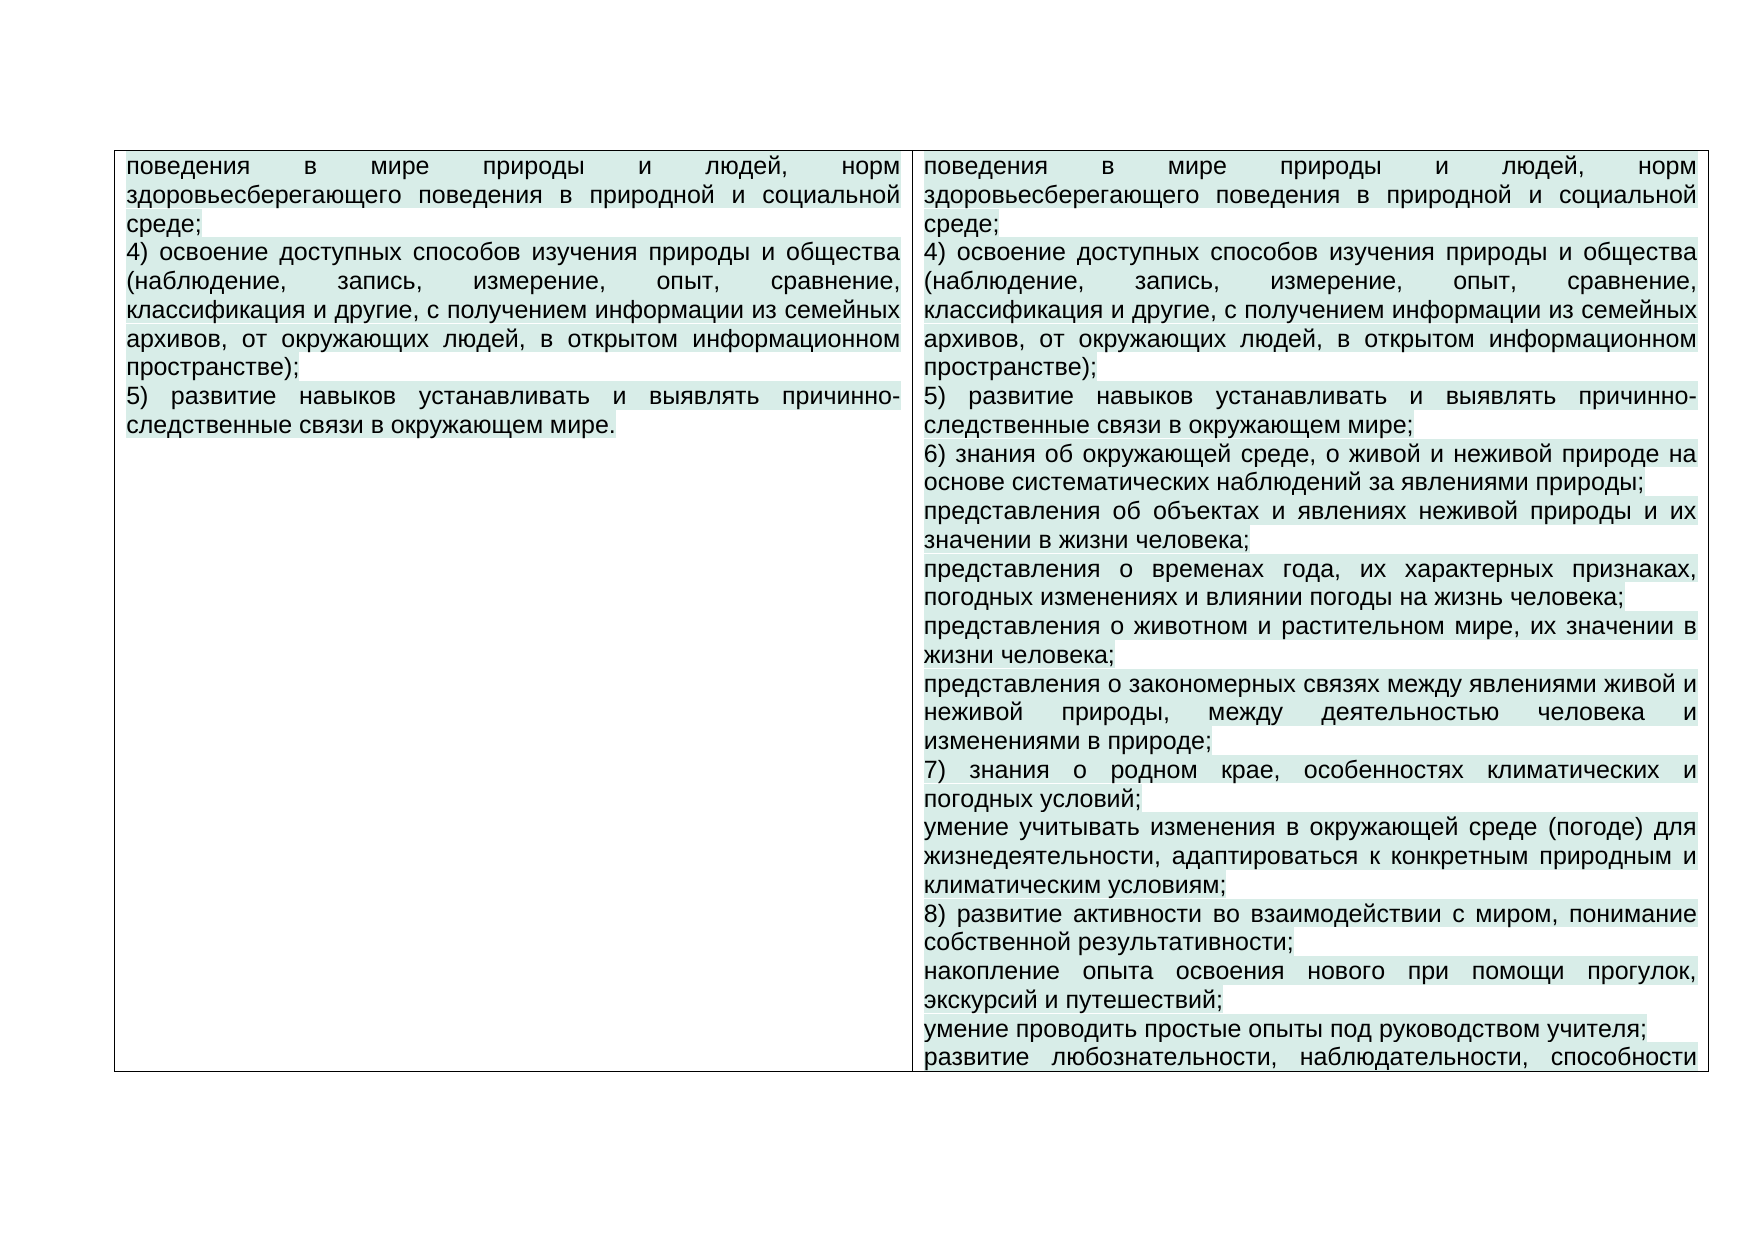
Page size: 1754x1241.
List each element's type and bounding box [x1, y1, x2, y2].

table_cell [115, 151, 912, 1071]
table_cell [913, 151, 1708, 1071]
